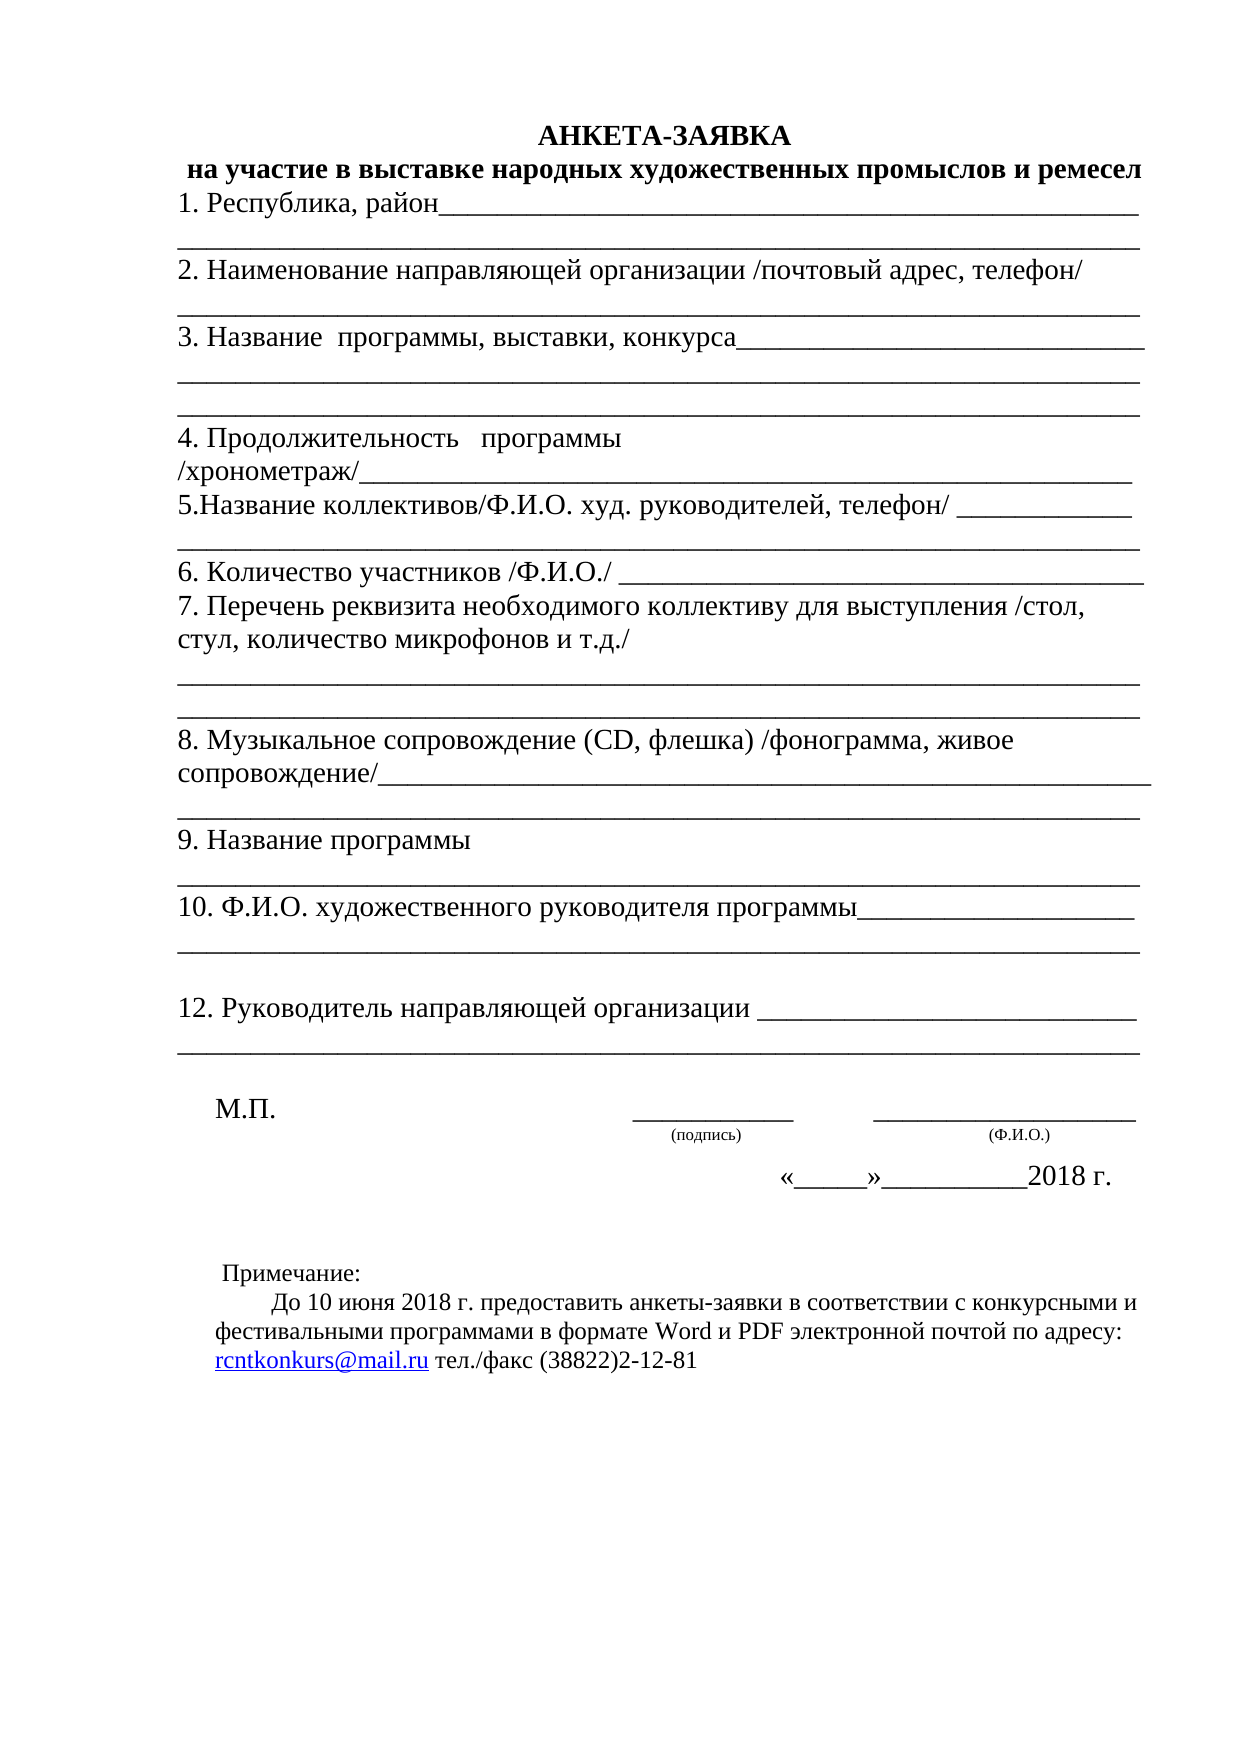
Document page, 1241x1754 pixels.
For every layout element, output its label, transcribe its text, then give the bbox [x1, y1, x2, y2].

text __________________________________________________________________ [177, 386, 1152, 420]
text Примечание: [215, 1258, 1152, 1287]
text 5.Название коллективов/Ф.И.О. худ. руководителей, телефон/ ____________ [177, 487, 1152, 521]
text 3. Название программы, выставки, конкурса____________________________ __________________________________________________________________ [177, 319, 1152, 386]
text До 10 июня 2018 г. предоставить анкеты-заявки в соответствии с конкурсными и фестивальными программами в формате Word и PDF электронной почтой по адресу: rcntkonkurs@mail.ru тел./факс (38822)2-12-81 [215, 1287, 1152, 1373]
text __________________________________________________________________ [177, 286, 1152, 319]
text АНКЕТА-ЗАЯВКА [177, 118, 1152, 152]
text 4. Продолжительность программы /хронометраж/_____________________________________________________ [177, 420, 1152, 487]
text 7. Перечень реквизита необходимого коллективу для выступления /стол, стул, количество микрофонов и т.д./ ____________________________________________________________________________________________________________________________________ [177, 588, 1152, 722]
text 8. Музыкальное сопровождение (CD, флешка) /фонограмма, живое сопровождение/_____________________________________________________ [177, 722, 1152, 789]
text (подпись) (Ф.И.О.) [215, 1124, 1152, 1158]
text 12. Руководитель направляющей организации __________________________ __________________________________________________________________ [177, 990, 1152, 1057]
text 6. Количество участников /Ф.И.О./ ____________________________________ [177, 554, 1152, 588]
text __________________________________________________________________ [177, 521, 1152, 554]
text М.П. ___________ __________________ [215, 1091, 1152, 1124]
text __________________________________________________________________ [177, 219, 1152, 252]
text на участие в выставке народных художественных промыслов и ремесел [177, 152, 1152, 185]
text __________________________________________________________________ [177, 923, 1152, 957]
text 2. Наименование направляющей организации /почтовый адрес, телефон/ [177, 252, 1152, 286]
text 1. Республика, район________________________________________________ [177, 185, 1152, 219]
text __________________________________________________________________ [177, 789, 1152, 822]
text 9. Название программы __________________________________________________________________ [177, 822, 1152, 889]
text 10. Ф.И.О. художественного руководителя программы___________________ [177, 889, 1152, 923]
text «_____»__________2018 г. [215, 1158, 1152, 1191]
